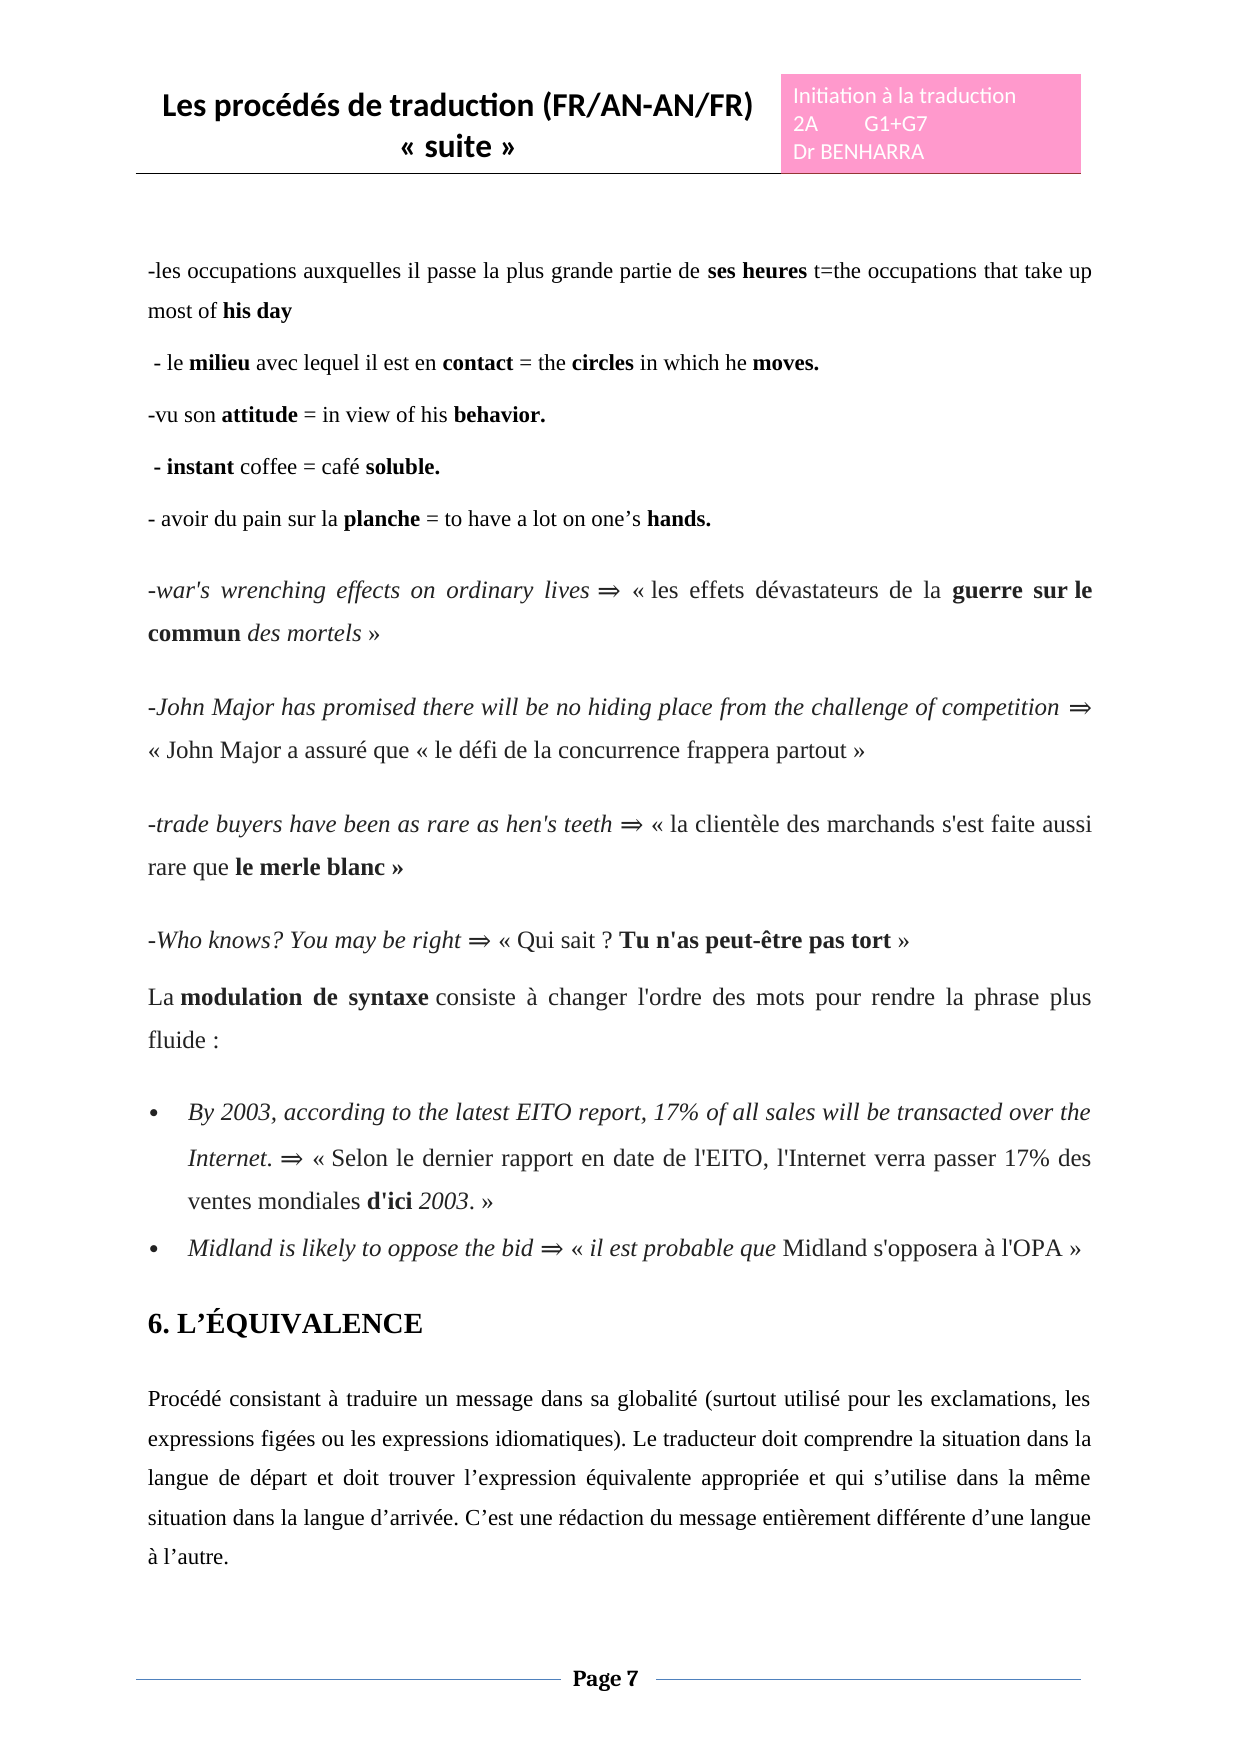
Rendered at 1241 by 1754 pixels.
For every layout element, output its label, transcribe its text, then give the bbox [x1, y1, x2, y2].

text -les occupations auxquelles il passe la plus grande partie de ses heures t=the occupations that take up most of his day [148, 257, 1093, 323]
text - avoir du pain sur la planche = to have a lot on one’s hands. [148, 505, 1093, 531]
text - instant coffee = café soluble. [148, 453, 1093, 479]
text La modulation de syntaxe consiste à changer l'ordre des mots pour rendre la phrase plus fluide : [148, 982, 1093, 1054]
text -John Major has promised there will be no hiding place from the challenge of competition ⇒ « John Major a assuré que « le défi de la concurrence frappera partout » [148, 690, 1093, 764]
list Midland is likely to oppose the bid ⇒ « il est probable que Midland s'opposera à l'OPA » [150, 1231, 1093, 1262]
text Procédé consistant à traduire un message dans sa globalité (surtout utilisé pour les exclamations, les expressions figées ou les expressions idiomatiques). Le traducteur doit comprendre la situation dans la langue de départ et doit trouver l’expression équivalente appropriée et qui s’utilise dans la même situation dans la langue d’arrivée. C’est une rédaction du message entièrement différente d’une langue à l’autre. [148, 1385, 1093, 1569]
text - le milieu avec lequel il est en contact = the circles in which he moves. [148, 349, 1093, 375]
list By 2003, according to the latest EITO report, 17% of all sales will be transacted over the Internet. ⇒ « Selon le dernier rapport en date de l'EITO, l'Internet verra passer 17% des ventes mondiales d'ici 2003. » [150, 1097, 1093, 1214]
text 6. L’ÉQUIVALENCE [148, 1306, 1093, 1339]
text -war's wrenching effects on ordinary lives ⇒ « les effets dévastateurs de la guerre sur le commun des mortels » [148, 573, 1093, 647]
text -Who knows? You may be right ⇒ « Qui sait ? Tu n'as peut-être pas tort » [148, 924, 1093, 954]
text -trade buyers have been as rare as hen's teeth ⇒ « la clientèle des marchands s'est faite aussi rare que le merle blanc » [148, 807, 1093, 881]
text -vu son attitude = in view of his behavior. [148, 401, 1093, 427]
